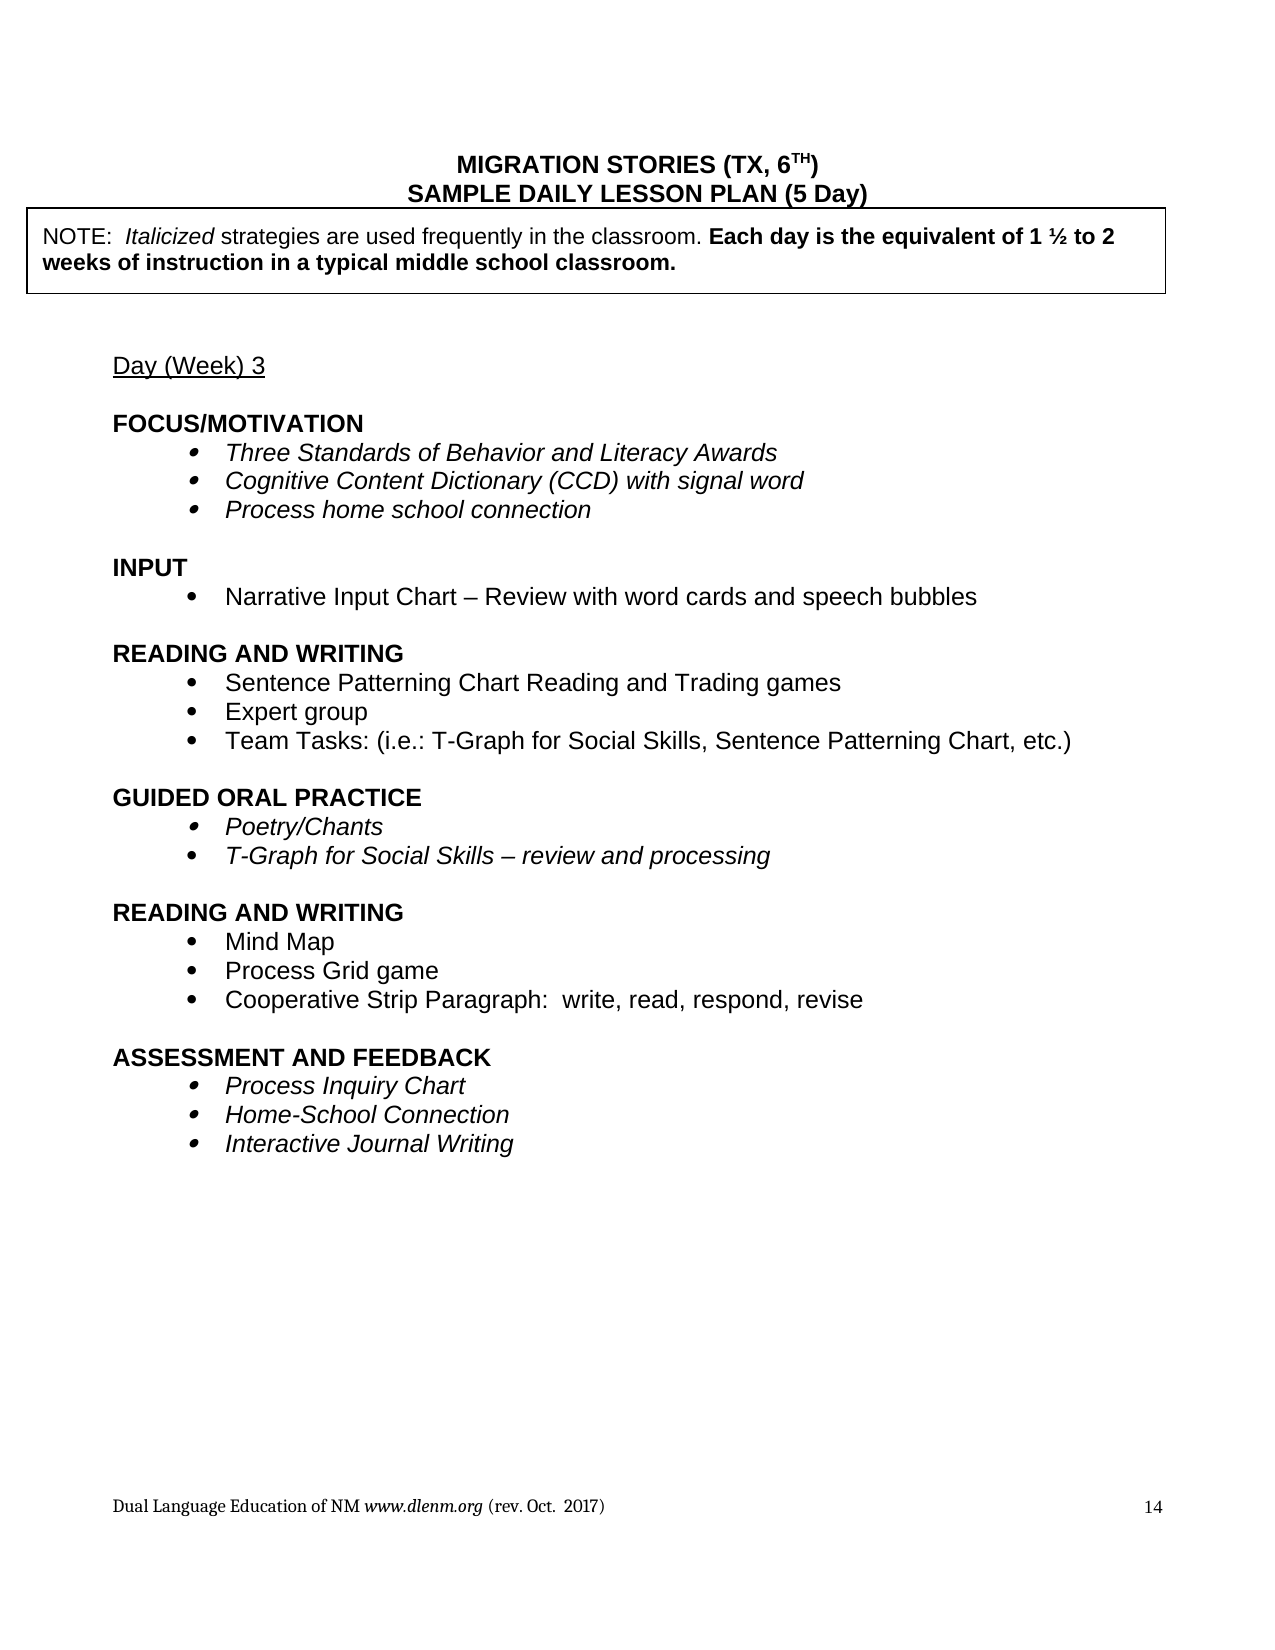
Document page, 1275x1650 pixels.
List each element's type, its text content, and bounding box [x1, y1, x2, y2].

list Interactive Journal Writing [187, 1129, 1162, 1158]
text Day (Week) 3 [112, 351, 1162, 380]
text GUIDED ORAL PRACTICE [112, 783, 1162, 812]
list Narrative Input Chart – Review with word cards and speech bubbles [187, 582, 1162, 610]
list Sentence Patterning Chart Reading and Trading games [187, 668, 1162, 697]
text MIGRATION STORIES (TX, 6TH) [112, 150, 1162, 179]
text READING AND WRITING [112, 639, 1162, 668]
list T-Graph for Social Skills – review and processing [187, 841, 1162, 870]
list Cognitive Content Dictionary (CCD) with signal word [187, 466, 1162, 495]
list Team Tasks: (i.e.: T-Graph for Social Skills, Sentence Patterning Chart, etc.) [187, 726, 1162, 754]
text ASSESSMENT AND FEEDBACK [112, 1042, 1162, 1071]
list Cooperative Strip Paragraph: write, read, respond, revise [187, 985, 1162, 1014]
list Three Standards of Behavior and Literacy Awards [187, 437, 1162, 466]
list Expert group [187, 697, 1162, 726]
text SAMPLE DAILY LESSON PLAN (5 Day) [112, 179, 1162, 207]
list Process home school connection [187, 495, 1162, 524]
list Process Grid game [187, 956, 1162, 985]
list Home-School Connection [187, 1100, 1162, 1129]
list Process Inquiry Chart [187, 1071, 1162, 1100]
list Poetry/Chants [187, 812, 1162, 841]
list Mind Map [187, 927, 1162, 956]
text INPUT [112, 553, 1162, 582]
text READING AND WRITING [112, 898, 1162, 927]
text FOCUS/MOTIVATION [112, 409, 1162, 437]
